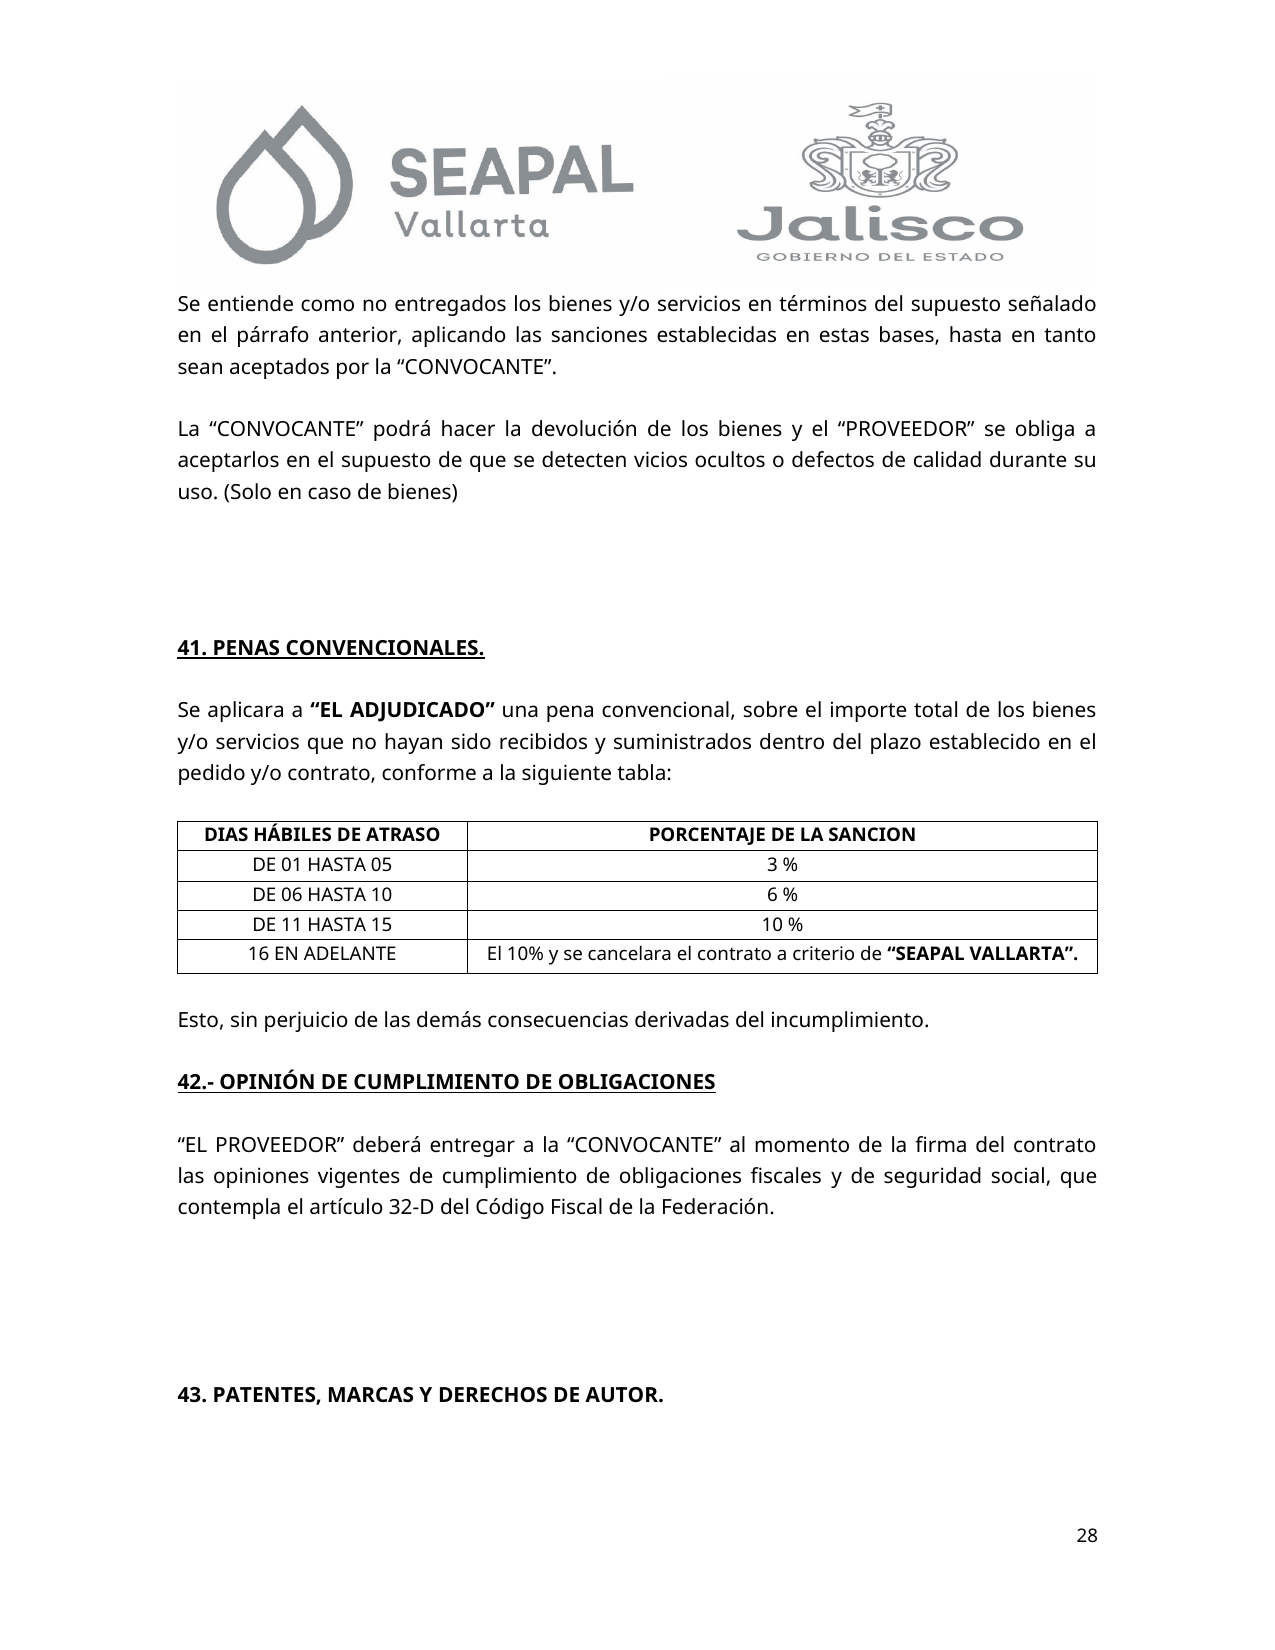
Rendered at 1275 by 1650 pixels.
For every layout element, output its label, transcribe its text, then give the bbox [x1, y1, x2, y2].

table_cell 3 % [468, 851, 1097, 881]
text Esto, sin perjuicio de las demás consecuencias derivadas del incumplimiento. [177, 1005, 1098, 1033]
table_cell El 10% y se cancelara el contrato a criterio de “SEAPAL VALLARTA”. [468, 940, 1097, 973]
picture [182, 73, 1093, 290]
text 42.- OPINIÓN DE CUMPLIMIENTO DE OBLIGACIONES [177, 1067, 1098, 1096]
table_header PORCENTAJE DE LA SANCION [468, 822, 1097, 850]
text Se entiende como no entregados los bienes y/o servicios en términos del supuesto señalado en el párrafo anterior, aplicando las sanciones establecidas en estas bases, hasta en tanto sean aceptados por la “CONVOCANTE”. [177, 289, 1098, 380]
table_cell 6 % [468, 882, 1097, 910]
table_cell DE 01 HASTA 05 [178, 851, 467, 881]
table_header DIAS HÁBILES DE ATRASO [178, 822, 467, 850]
table_cell 10 % [468, 911, 1097, 939]
table_cell 16 EN ADELANTE [178, 940, 467, 973]
text 41. PENAS CONVENCIONALES. [177, 633, 1098, 662]
text 43. PATENTES, MARCAS Y DERECHOS DE AUTOR. [177, 1380, 1098, 1408]
table_cell DE 06 HASTA 10 [178, 882, 467, 910]
text Se aplicara a “EL ADJUDICADO” una pena convencional, sobre el importe total de los bienes y/o servicios que no hayan sido recibidos y suministrados dentro del plazo establecido en el pedido y/o contrato, conforme a la siguiente tabla: [177, 696, 1098, 787]
text La “CONVOCANTE” podrá hacer la devolución de los bienes y el “PROVEEDOR” se obliga a aceptarlos en el supuesto de que se detecten vicios ocultos o defectos de calidad durante su uso. (Solo en caso de bienes) [177, 414, 1098, 505]
text “EL PROVEEDOR” deberá entregar a la “CONVOCANTE” al momento de la firma del contrato las opiniones vigentes de cumplimiento de obligaciones fiscales y de seguridad social, que contempla el artículo 32-D del Código Fiscal de la Federación. [177, 1130, 1098, 1221]
table_cell DE 11 HASTA 15 [178, 911, 467, 939]
